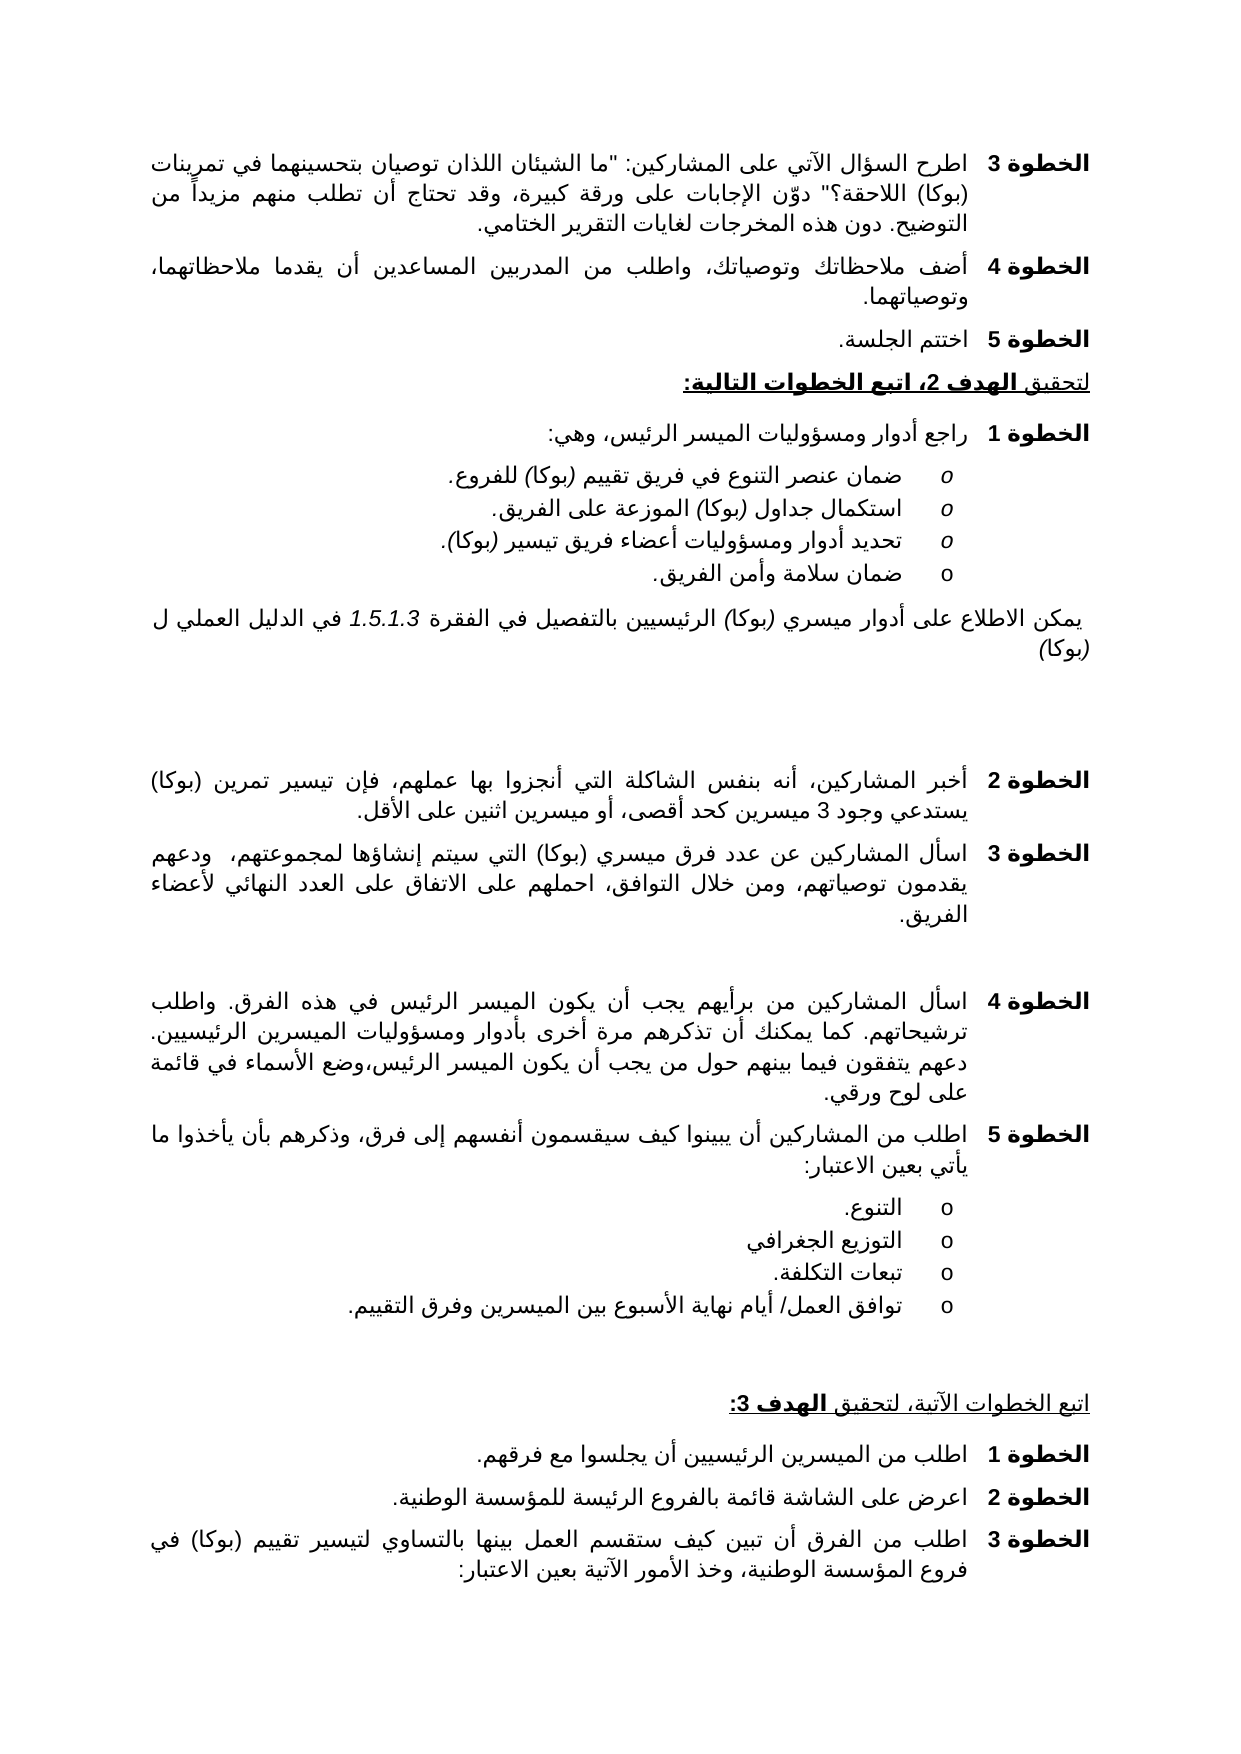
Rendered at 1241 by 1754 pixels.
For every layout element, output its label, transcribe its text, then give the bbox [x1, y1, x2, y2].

text الخطوة 1 اطلب من الميسرين الرئيسيين أن يجلسوا مع فرقهم. [150, 1441, 1090, 1467]
list ضمان سلامة وأمن الفريق. [150, 560, 940, 588]
list استكمال جداول (بوكا) الموزعة على الفريق. [150, 495, 940, 523]
list التوزيع الجغرافي [150, 1227, 940, 1255]
text يمكن الاطلاع على أدوار ميسري (بوكا) الرئيسيين بالتفصيل في الفقرة 1.5.1.3 في الدليل العملي ل (بوكا) [150, 605, 1090, 662]
text الخطوة 4 أضف ملاحظاتك وتوصياتك، واطلب من المدربين المساعدين أن يقدما ملاحظاتهما، وتوصياتهما. [150, 253, 1090, 310]
text الخطوة 3 اسأل المشاركين عن عدد فرق ميسري (بوكا) التي سيتم إنشاؤها لمجموعتهم، ودعهم يقدمون توصياتهم، ومن خلال التوافق، احملهم على الاتفاق على العدد النهائي لأعضاء الفريق. [150, 840, 1090, 927]
list ضمان عنصر التنوع في فريق تقييم (بوكا) للفروع. [150, 462, 940, 491]
list التنوع. [150, 1194, 940, 1223]
list تحديد أدوار ومسؤوليات أعضاء فريق تيسير (بوكا). [150, 527, 940, 556]
text الخطوة 2 أخبر المشاركين، أنه بنفس الشاكلة التي أنجزوا بها عملهم، فإن تيسير تمرين (بوكا) يستدعي وجود 3 ميسرين كحد أقصى، أو ميسرين اثنين على الأقل. [150, 767, 1090, 824]
text الخطوة 3 اطرح السؤال الآتي على المشاركين: "ما الشيئان اللذان توصيان بتحسينهما في تمرينات (بوكا) اللاحقة؟" دوّن الإجابات على ورقة كبيرة، وقد تحتاج أن تطلب منهم مزيداً من التوضيح. دون هذه المخرجات لغايات التقرير الختامي. [150, 150, 1090, 237]
text الخطوة 2 اعرض على الشاشة قائمة بالفروع الرئيسة للمؤسسة الوطنية. [150, 1483, 1090, 1510]
text الخطوة 1 راجع أدوار ومسؤوليات الميسر الرئيس، وهي: [150, 420, 1090, 446]
text الخطوة 3 اطلب من الفرق أن تبين كيف ستقسم العمل بينها بالتساوي لتيسير تقييم (بوكا) في فروع المؤسسة الوطنية، وخذ الأمور الآتية بعين الاعتبار: [150, 1526, 1090, 1583]
text الخطوة 4 اسأل المشاركين من برأيهم يجب أن يكون الميسر الرئيس في هذه الفرق. واطلب ترشيحاتهم. كما يمكنك أن تذكرهم مرة أخرى بأدوار ومسؤوليات الميسرين الرئيسيين. دعهم يتفقون فيما بينهم حول من يجب أن يكون الميسر الرئيس،وضع الأسماء في قائمة على لوح ورقي. [150, 988, 1090, 1105]
text لتحقيق الهدف 2، اتبع الخطوات التالية: [150, 369, 1090, 395]
text الخطوة 5 اختتم الجلسة. [150, 326, 1090, 352]
list توافق العمل/ أيام نهاية الأسبوع بين الميسرين وفرق التقييم. [150, 1292, 940, 1320]
text اتبع الخطوات الآتية، لتحقيق الهدف 3: [150, 1390, 1090, 1416]
list تبعات التكلفة. [150, 1259, 940, 1288]
text الخطوة 5 اطلب من المشاركين أن يبينوا كيف سيقسمون أنفسهم إلى فرق، وذكرهم بأن يأخذوا ما يأتي بعين الاعتبار: [150, 1121, 1090, 1178]
